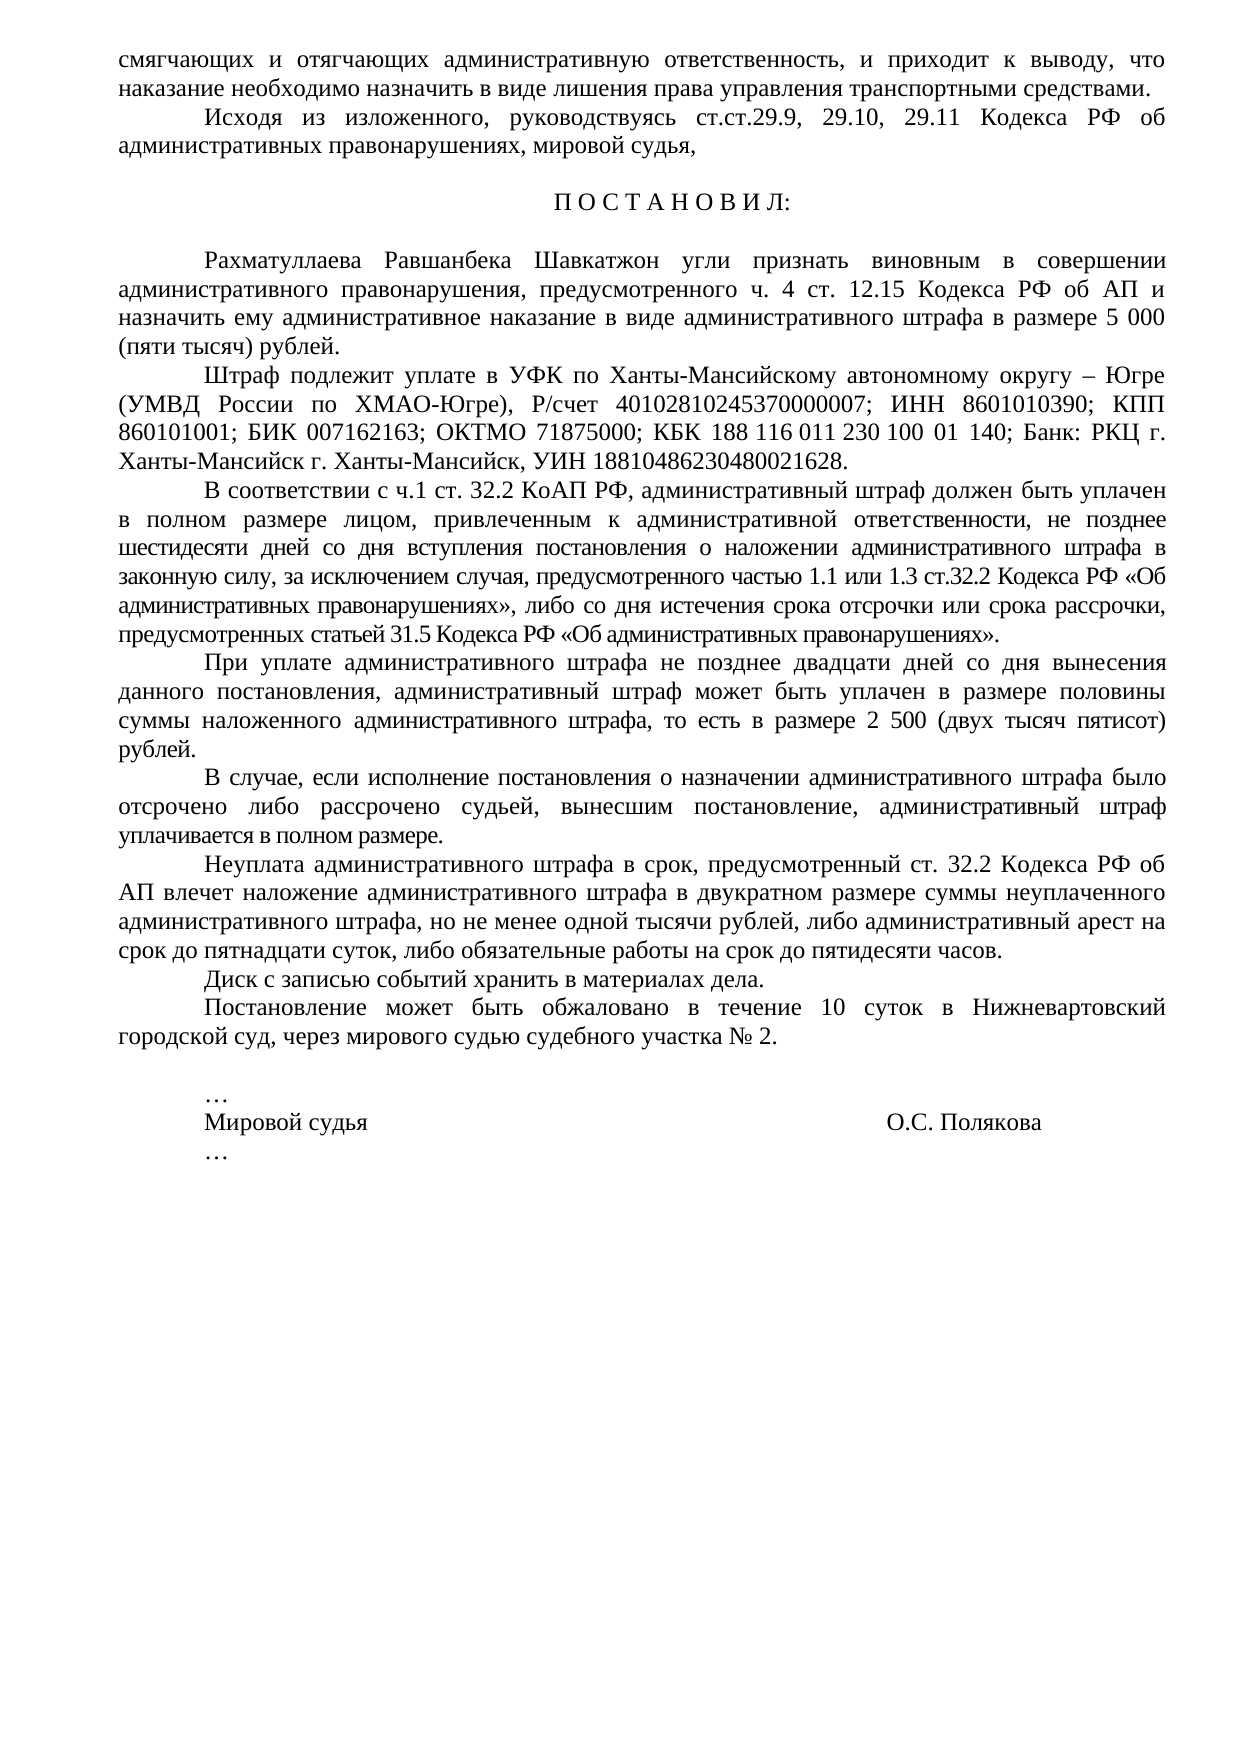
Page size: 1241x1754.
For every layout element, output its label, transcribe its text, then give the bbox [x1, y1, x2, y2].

text П О С Т А Н О В И Л: [118, 187, 1167, 216]
text … [118, 1079, 1167, 1107]
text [118, 44, 1167, 102]
text Мировой судья О.С. Полякова [118, 1107, 1167, 1136]
text Рахматуллаева Равшанбека Шавкатжон угли признать виновным в совершении административного правонарушения, предусмотренного ч. 4 ст. 12.15 Кодекса РФ об АП и назначить ему административное наказание в виде административного штрафа в размере 5 000 (пяти тысяч) рублей. [118, 245, 1167, 360]
text Исходя из изложенного, руководствуясь ст.ст.29.9, 29.10, 29.11 Кодекса РФ об административных правонарушениях, мировой судья, [118, 102, 1167, 159]
text В случае, если исполнение постановления о назначении административного штрафа было отсрочено либо рассрочено судьей, вынесшим постановление, административный штраф уплачивается в полном размере. [118, 762, 1167, 849]
text Постановление может быть обжаловано в течение 10 суток в Нижневартовский городской суд, через мирового судью судебного участка № 2. [118, 992, 1167, 1050]
text Диск с записью событий хранить в материалах дела. [118, 964, 1167, 992]
text Штраф подлежит уплате в УФК по Ханты-Мансийскому автономному округу – Югре (УМВД России по ХМАО-Югре), Р/счет 40102810245370000007; ИНН 8601010390; КПП 860101001; БИК 007162163; ОКТМО 71875000; КБК 188 116 011 230 100 01 140; Банк: РКЦ г. Ханты-Мансийск г. Ханты-Мансийск, УИН 18810486230480021628. [118, 360, 1166, 475]
text … [118, 1136, 1167, 1165]
text Неуплата административного штрафа в срок, предусмотренный ст. 32.2 Кодекса РФ об АП влечет наложение административного штрафа в двукратном размере суммы неуплаченного административного штрафа, но не менее одной тысячи рублей, либо административный арест на срок до пятнадцати суток, либо обязательные работы на срок до пятидесяти часов. [118, 849, 1167, 964]
text В соответствии с ч.1 ст. 32.2 КоАП РФ, административный штраф должен быть уплачен в полном размере лицом, привлеченным к административной ответственности, не позднее шестидесяти дней со дня вступления постановления о наложении административного штрафа в законную силу, за исключением случая, предусмотренного частью 1.1 или 1.3 ст.32.2 Кодекса РФ «Об административных правонарушениях», либо со дня истечения срока отсрочки или срока рассрочки, предусмотренных статьей 31.5 Кодекса РФ «Об административных правонарушениях». [118, 475, 1166, 647]
text При уплате административного штрафа не позднее двадцати дней со дня вынесения данного постановления, административный штраф может быть уплачен в размере половины суммы наложенного административного штрафа, то есть в размере 2 500 (двух тысяч пятисот) рублей. [118, 647, 1167, 762]
